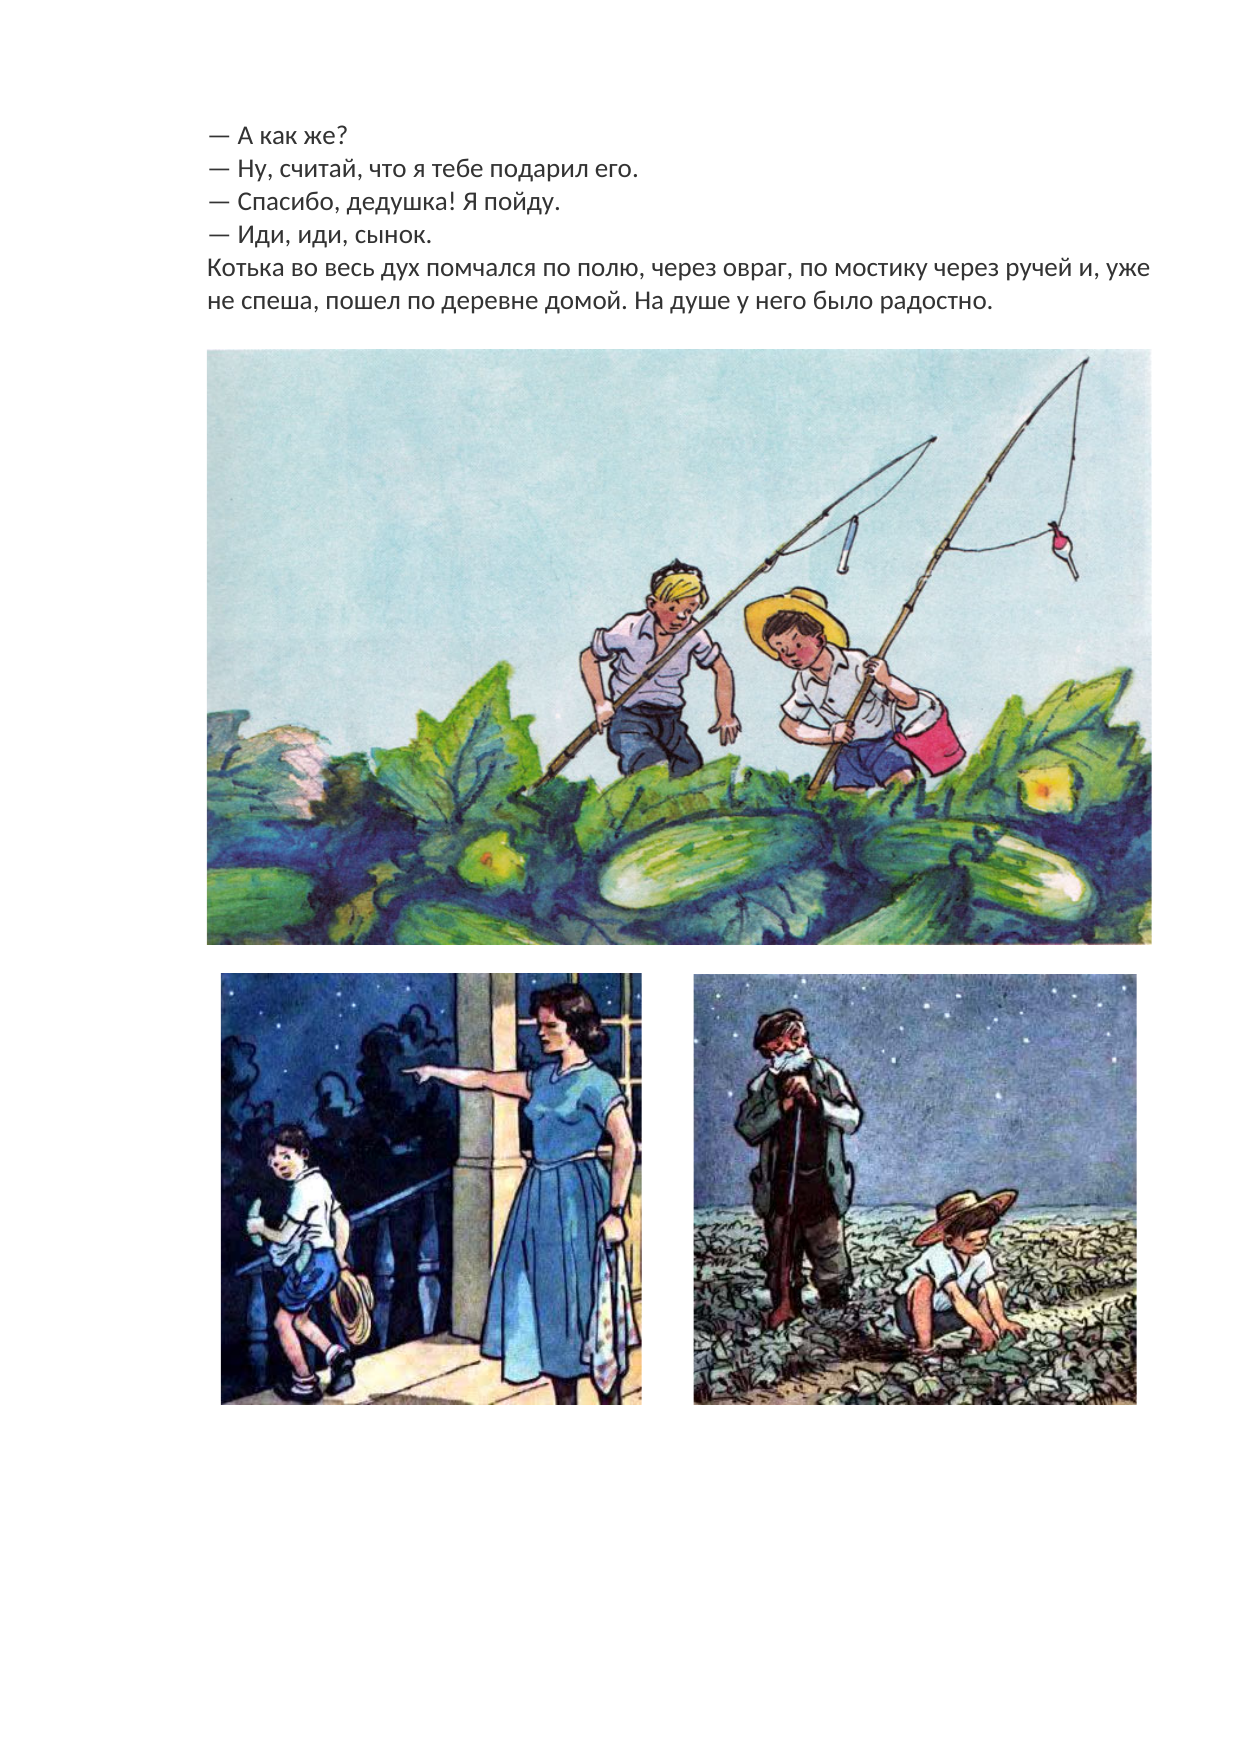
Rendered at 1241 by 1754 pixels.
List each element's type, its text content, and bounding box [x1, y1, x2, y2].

text — Спасибо, дедушка! Я пойду. [207, 184, 1152, 217]
text — А как же? [207, 118, 1152, 151]
text — Иди, иди, сынок. [207, 217, 1152, 250]
picture [206, 349, 1152, 945]
picture [693, 974, 1137, 1405]
text — Ну, считай, что я тебе подарил его. [207, 151, 1152, 184]
picture [220, 973, 642, 1405]
text Котька во весь дух помчался по полю, через овраг, по мостику через ручей и, уже не спеша, пошел по деревне домой. На душе у него было радостно. [207, 250, 1152, 316]
